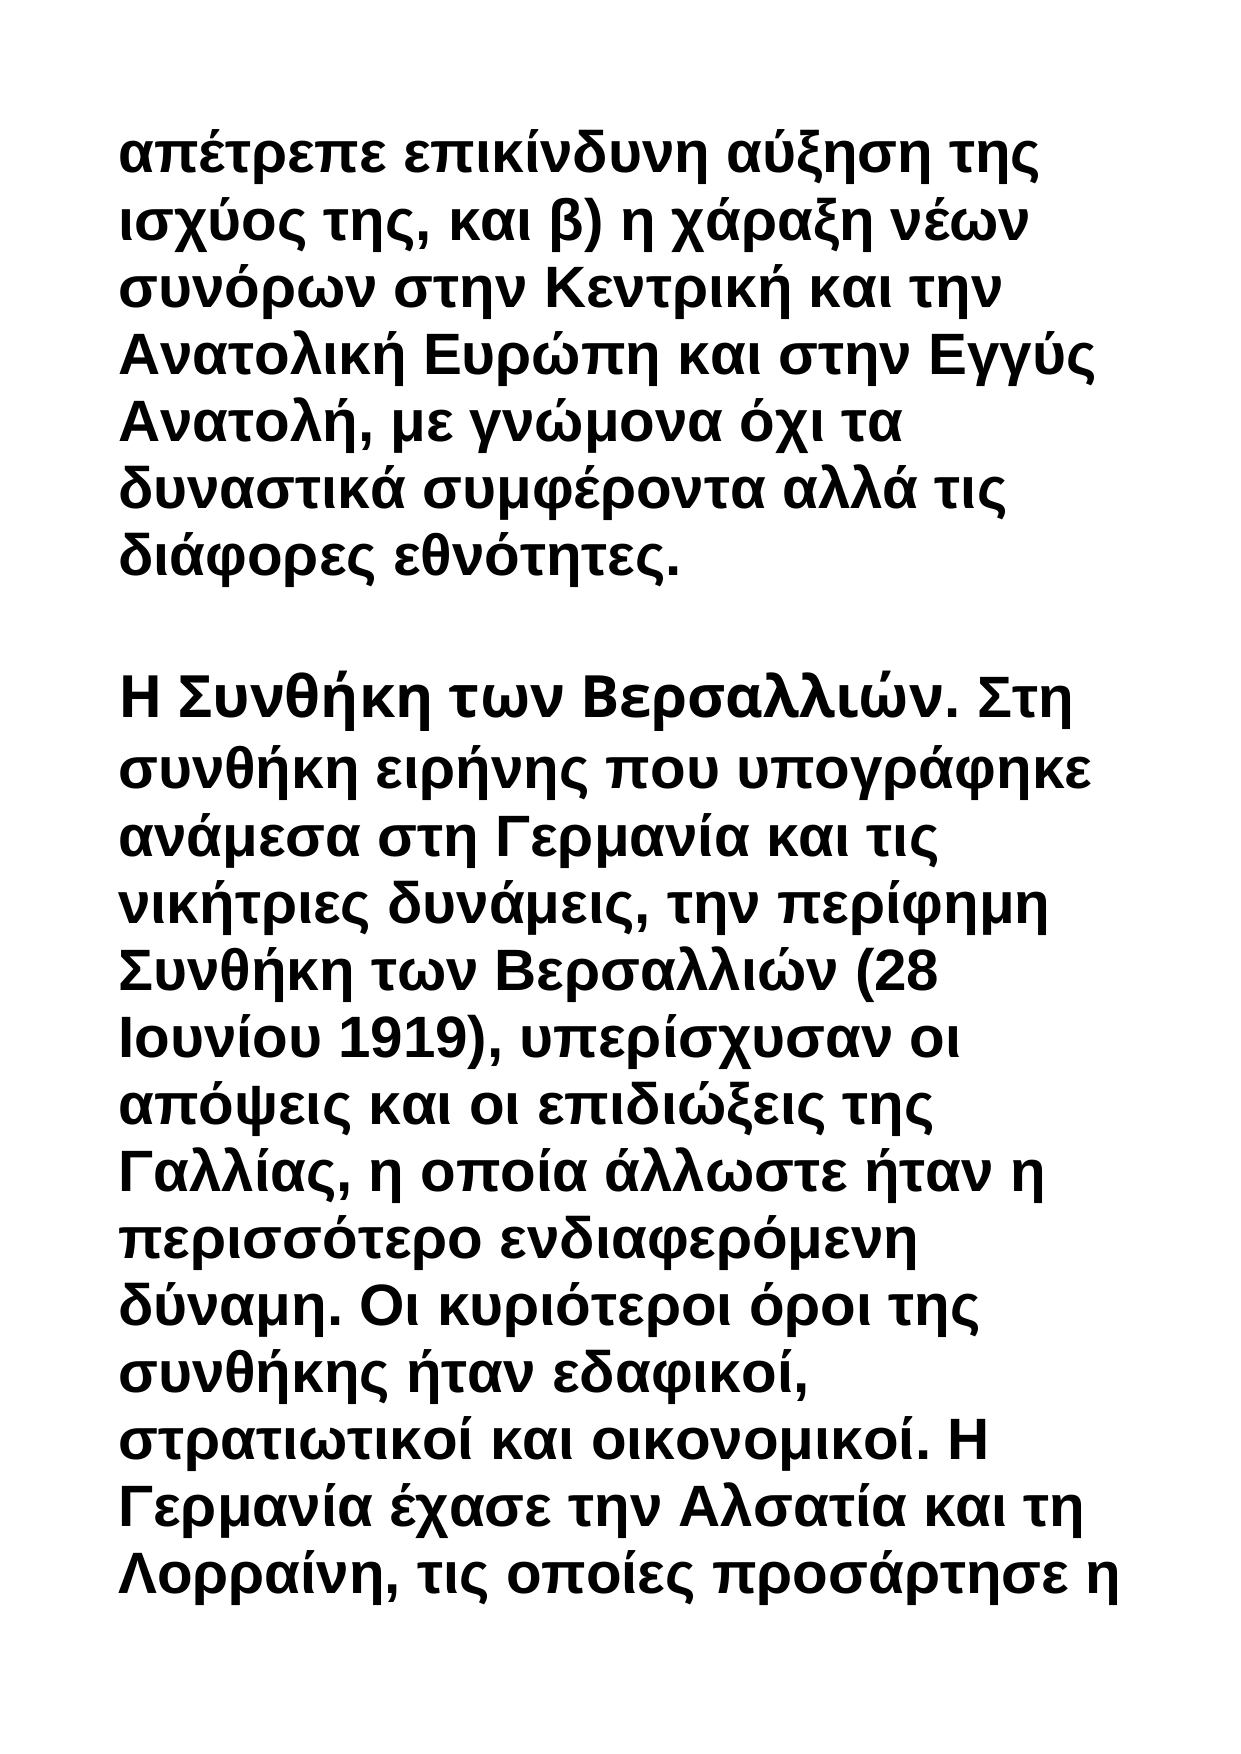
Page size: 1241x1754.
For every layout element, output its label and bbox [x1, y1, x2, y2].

text [118, 118, 1122, 588]
text [118, 655, 1122, 1606]
